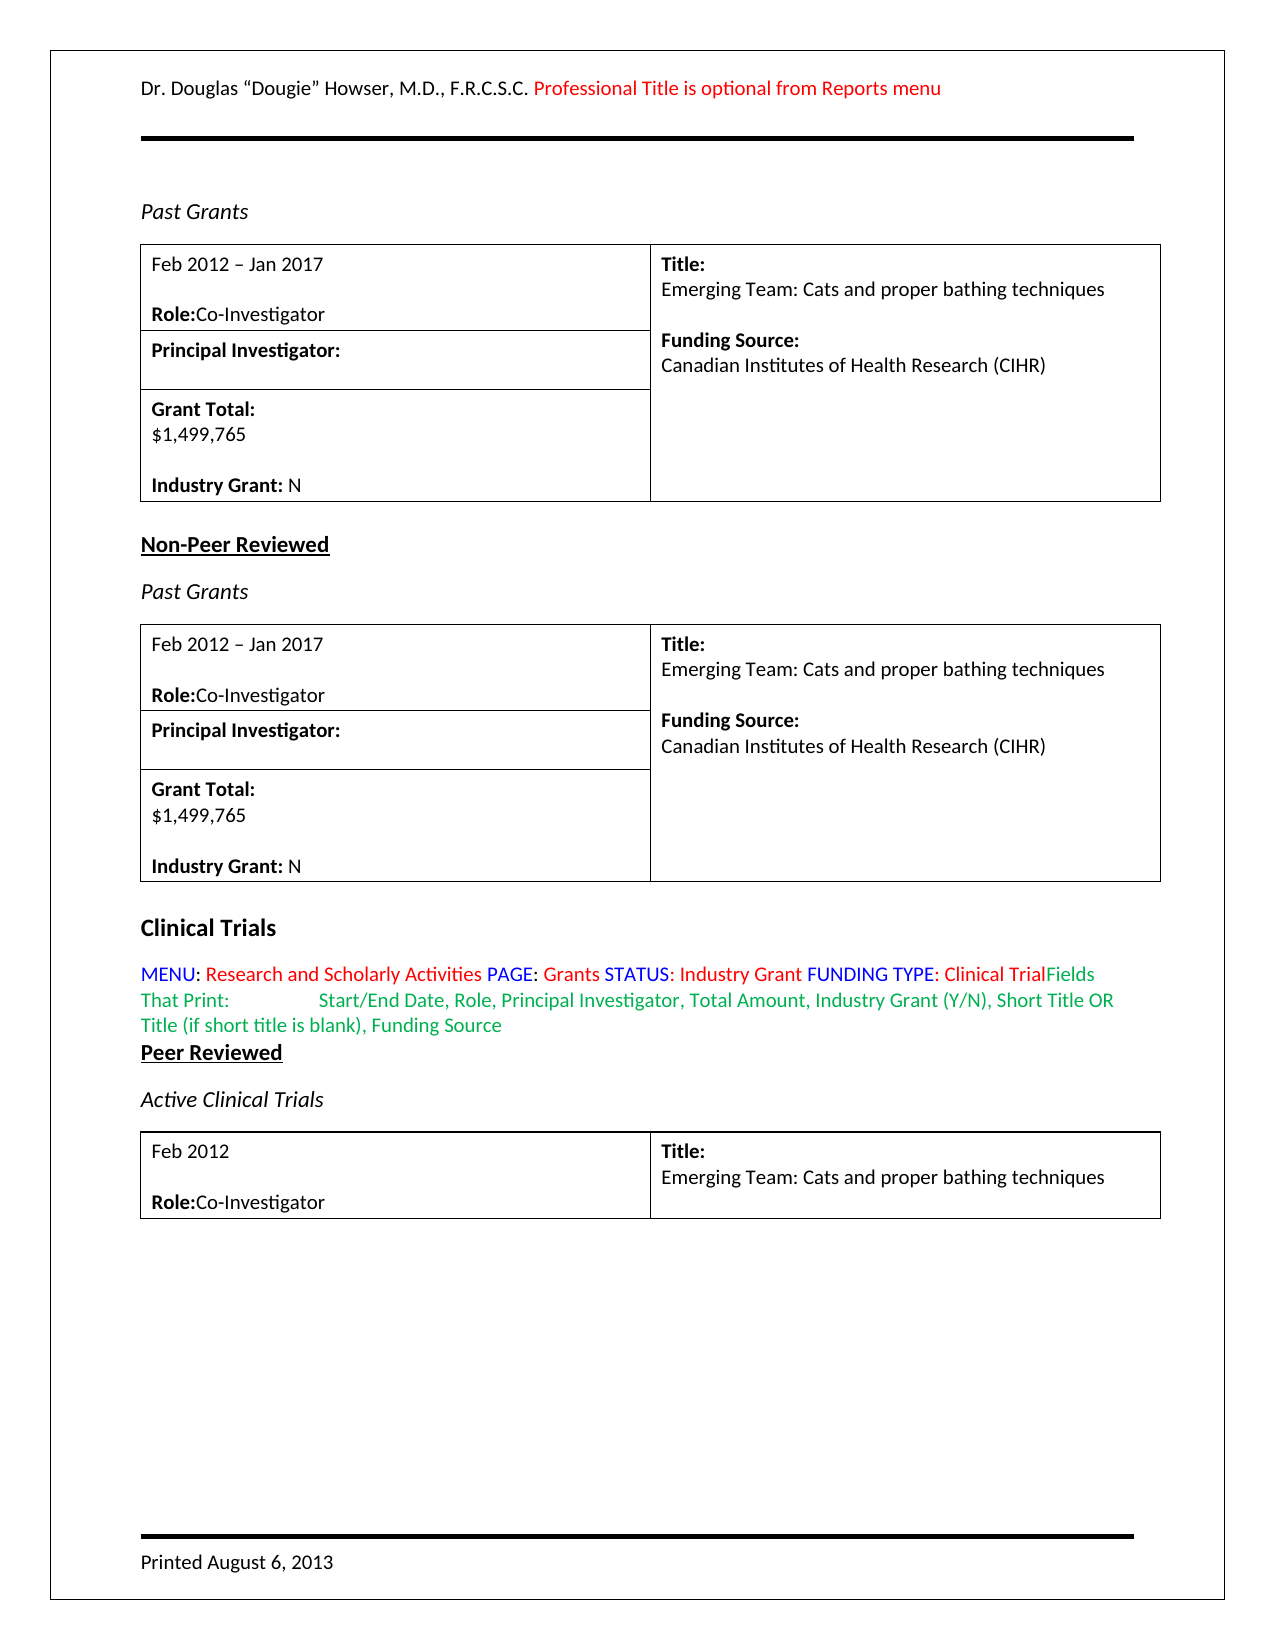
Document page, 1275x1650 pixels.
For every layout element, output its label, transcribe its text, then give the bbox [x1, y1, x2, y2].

subtitle Peer Reviewed [141, 1038, 1134, 1066]
table_cell Principal Investigator: [141, 711, 650, 769]
subtitle Past Grants [141, 197, 1134, 225]
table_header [651, 1133, 1160, 1218]
table_header Feb 2012 – Jan 2017 Role:Co-Investigator [141, 245, 650, 330]
subtitle Active Clinical Trials [141, 1085, 1134, 1113]
table_header Feb 2012 – Jan 2017 Role:Co-Investigator [141, 625, 650, 710]
subtitle Clinical Trials [141, 882, 1134, 943]
table_header Title: Emerging Team: Cats and proper bathing techniques Funding Source: Canadian Institutes of Health Research (CIHR) [651, 245, 1160, 501]
table_header Feb 2012 Role:Co-Investigator [141, 1133, 650, 1218]
table_header Title: Emerging Team: Cats and proper bathing techniques Funding Source: Canadian Institutes of Health Research (CIHR) [651, 625, 1160, 881]
subtitle Non-Peer Reviewed [141, 502, 1134, 558]
subtitle Past Grants [141, 577, 1134, 605]
table_cell Principal Investigator: [141, 331, 650, 389]
text MENU: Research and Scholarly Activities PAGE: Grants STATUS: Industry Grant FUNDING TYPE: Clinical TrialFields That Print: Start/End Date, Role, Principal Investigator, Total Amount, Industry Grant (Y/N), Short Title OR Title (if short title is blank), Funding Source [141, 962, 1134, 1038]
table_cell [141, 390, 650, 501]
table_cell Grant Total: $1,499,765 Industry Grant: N [141, 770, 650, 881]
